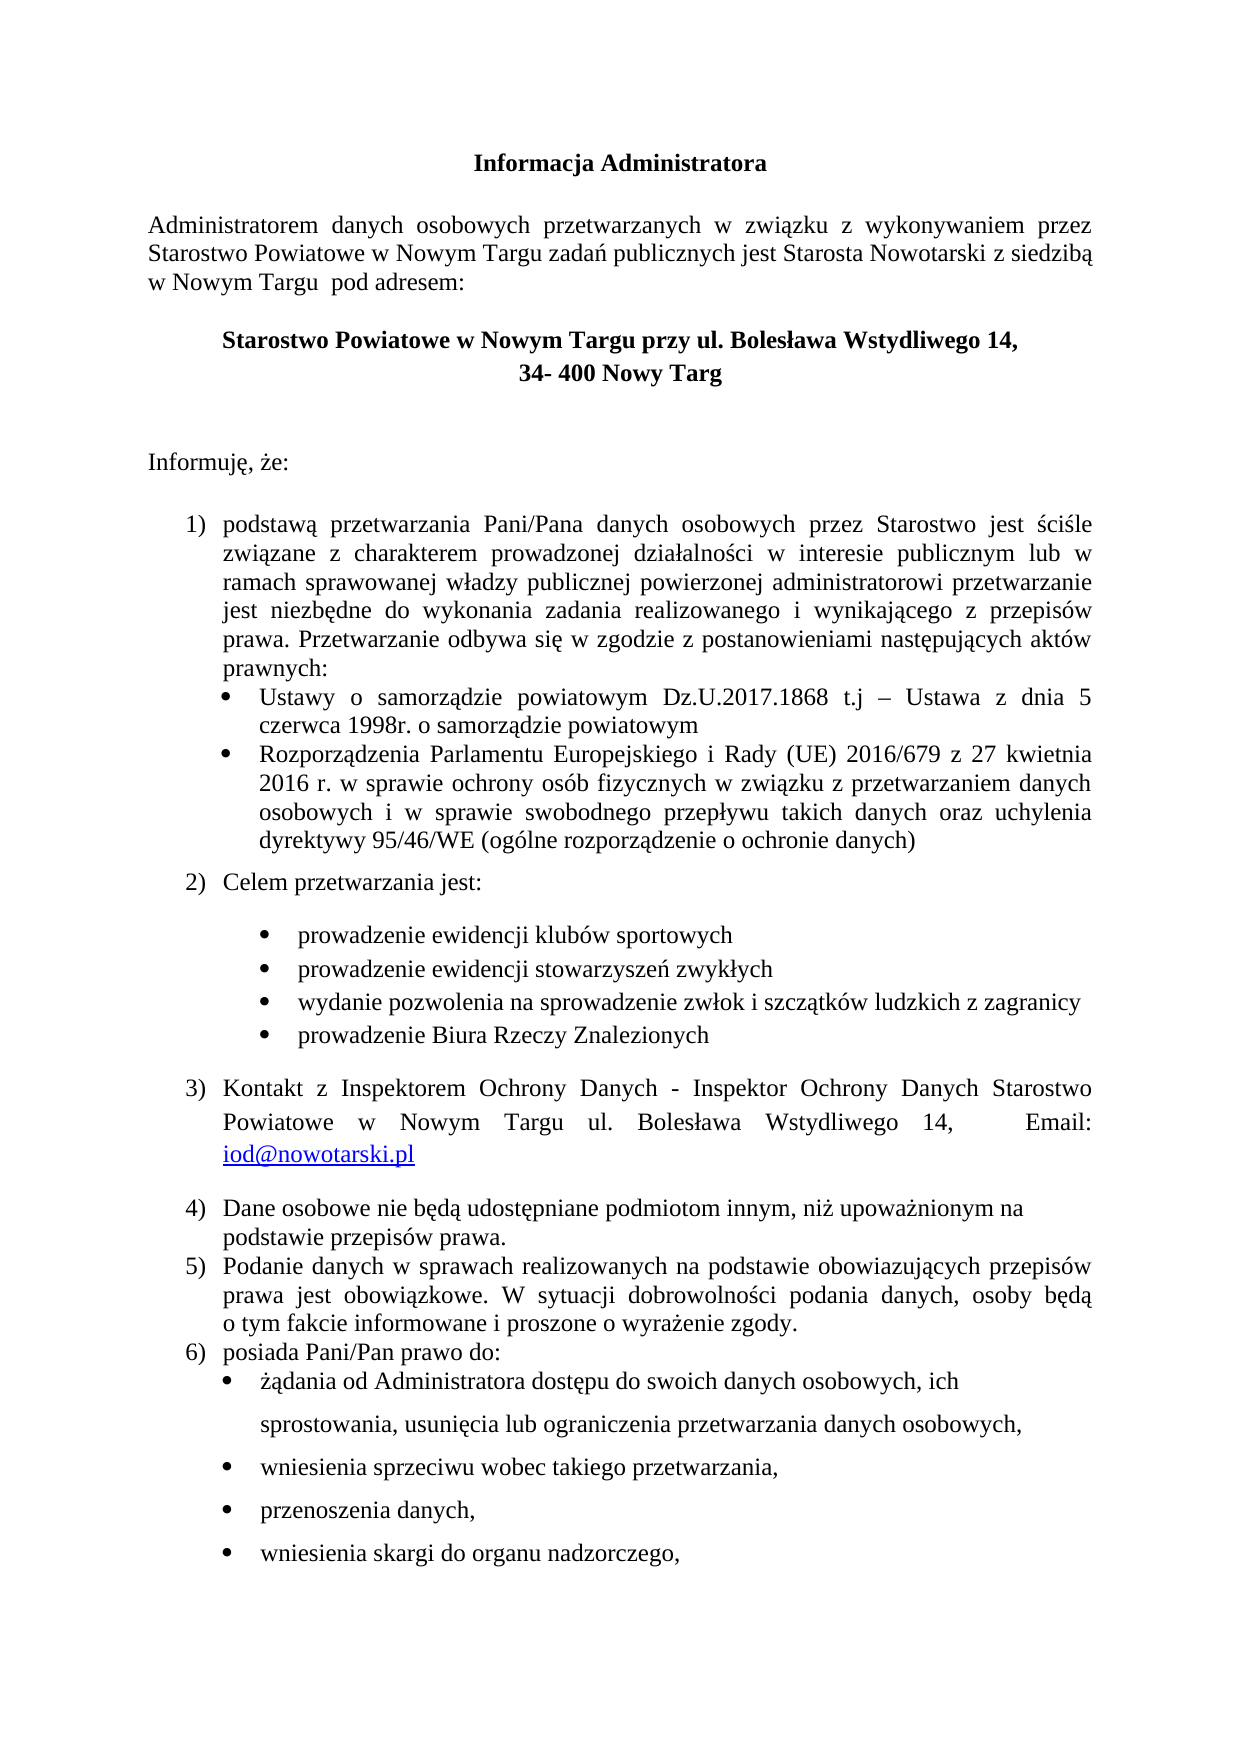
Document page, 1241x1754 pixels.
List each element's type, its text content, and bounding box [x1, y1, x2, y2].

list Ustawy o samorządzie powiatowym Dz.U.2017.1868 t.j – Ustawa z dnia 5 czerwca 1998r. o samorządzie powiatowym [221, 682, 1093, 739]
list wydanie pozwolenia na sprowadzenie zwłok i szczątków ludzkich z zagranicy [260, 987, 1093, 1015]
text 34- 400 Nowy Targ [148, 358, 1093, 387]
list Rozporządzenia Parlamentu Europejskiego i Rady (UE) 2016/679 z 27 kwietnia 2016 r. w sprawie ochrony osób fizycznych w związku z przetwarzaniem danych osobowych i w sprawie swobodnego przepływu takich danych oraz uchylenia dyrektywy 95/46/WE (ogólne rozporządzenie o ochronie danych) [221, 739, 1093, 854]
list wniesienia sprzeciwu wobec takiego przetwarzania, [223, 1452, 1093, 1481]
list posiada Pani/Pan prawo do: [185, 1337, 1093, 1366]
list Celem przetwarzania jest: [185, 867, 1093, 896]
list prowadzenie Biura Rzeczy Znalezionych [260, 1020, 1093, 1048]
list żądania od Administratora dostępu do swoich danych osobowych, ich sprostowania, usunięcia lub ograniczenia przetwarzania danych osobowych, [223, 1366, 1093, 1438]
list podstawą przetwarzania Pani/Pana danych osobowych przez Starostwo jest ściśle związane z charakterem prowadzonej działalności w interesie publicznym lub w ramach sprawowanej władzy publicznej powierzonej administratorowi przetwarzanie jest niezbędne do wykonania zadania realizowanego i wynikającego z przepisów prawa. Przetwarzanie odbywa się w zgodzie z postanowieniami następujących aktów prawnych: [185, 509, 1093, 682]
subtitle Informacja Administratora [148, 148, 1093, 176]
list Podanie danych w sprawach realizowanych na podstawie obowiazujących przepisów prawa jest obowiązkowe. W sytuacji dobrowolności podania danych, osoby będą o tym fakcie informowane i proszone o wyrażenie zgody. [185, 1251, 1093, 1337]
text Starostwo Powiatowe w Nowym Targu przy ul. Bolesława Wstydliwego 14, [148, 325, 1093, 354]
list Dane osobowe nie będą udostępniane podmiotom innym, niż upoważnionym na podstawie przepisów prawa. [185, 1193, 1093, 1251]
list prowadzenie ewidencji stowarzyszeń zwykłych [260, 954, 1093, 982]
list przenoszenia danych, [223, 1495, 1093, 1524]
text Informuję, że: [148, 447, 1093, 476]
text Administratorem danych osobowych przetwarzanych w związku z wykonywaniem przez Starostwo Powiatowe w Nowym Targu zadań publicznych jest Starosta Nowotarski z siedzibą w Nowym Targu pod adresem: [148, 210, 1093, 296]
list Kontakt z Inspektorem Ochrony Danych - Inspektor Ochrony Danych Starostwo Powiatowe w Nowym Targu ul. Bolesława Wstydliwego 14, Email: iod@nowotarski.pl [185, 1073, 1093, 1168]
list prowadzenie ewidencji klubów sportowych [260, 921, 1093, 949]
list wniesienia skargi do organu nadzorczego, [223, 1538, 1093, 1567]
